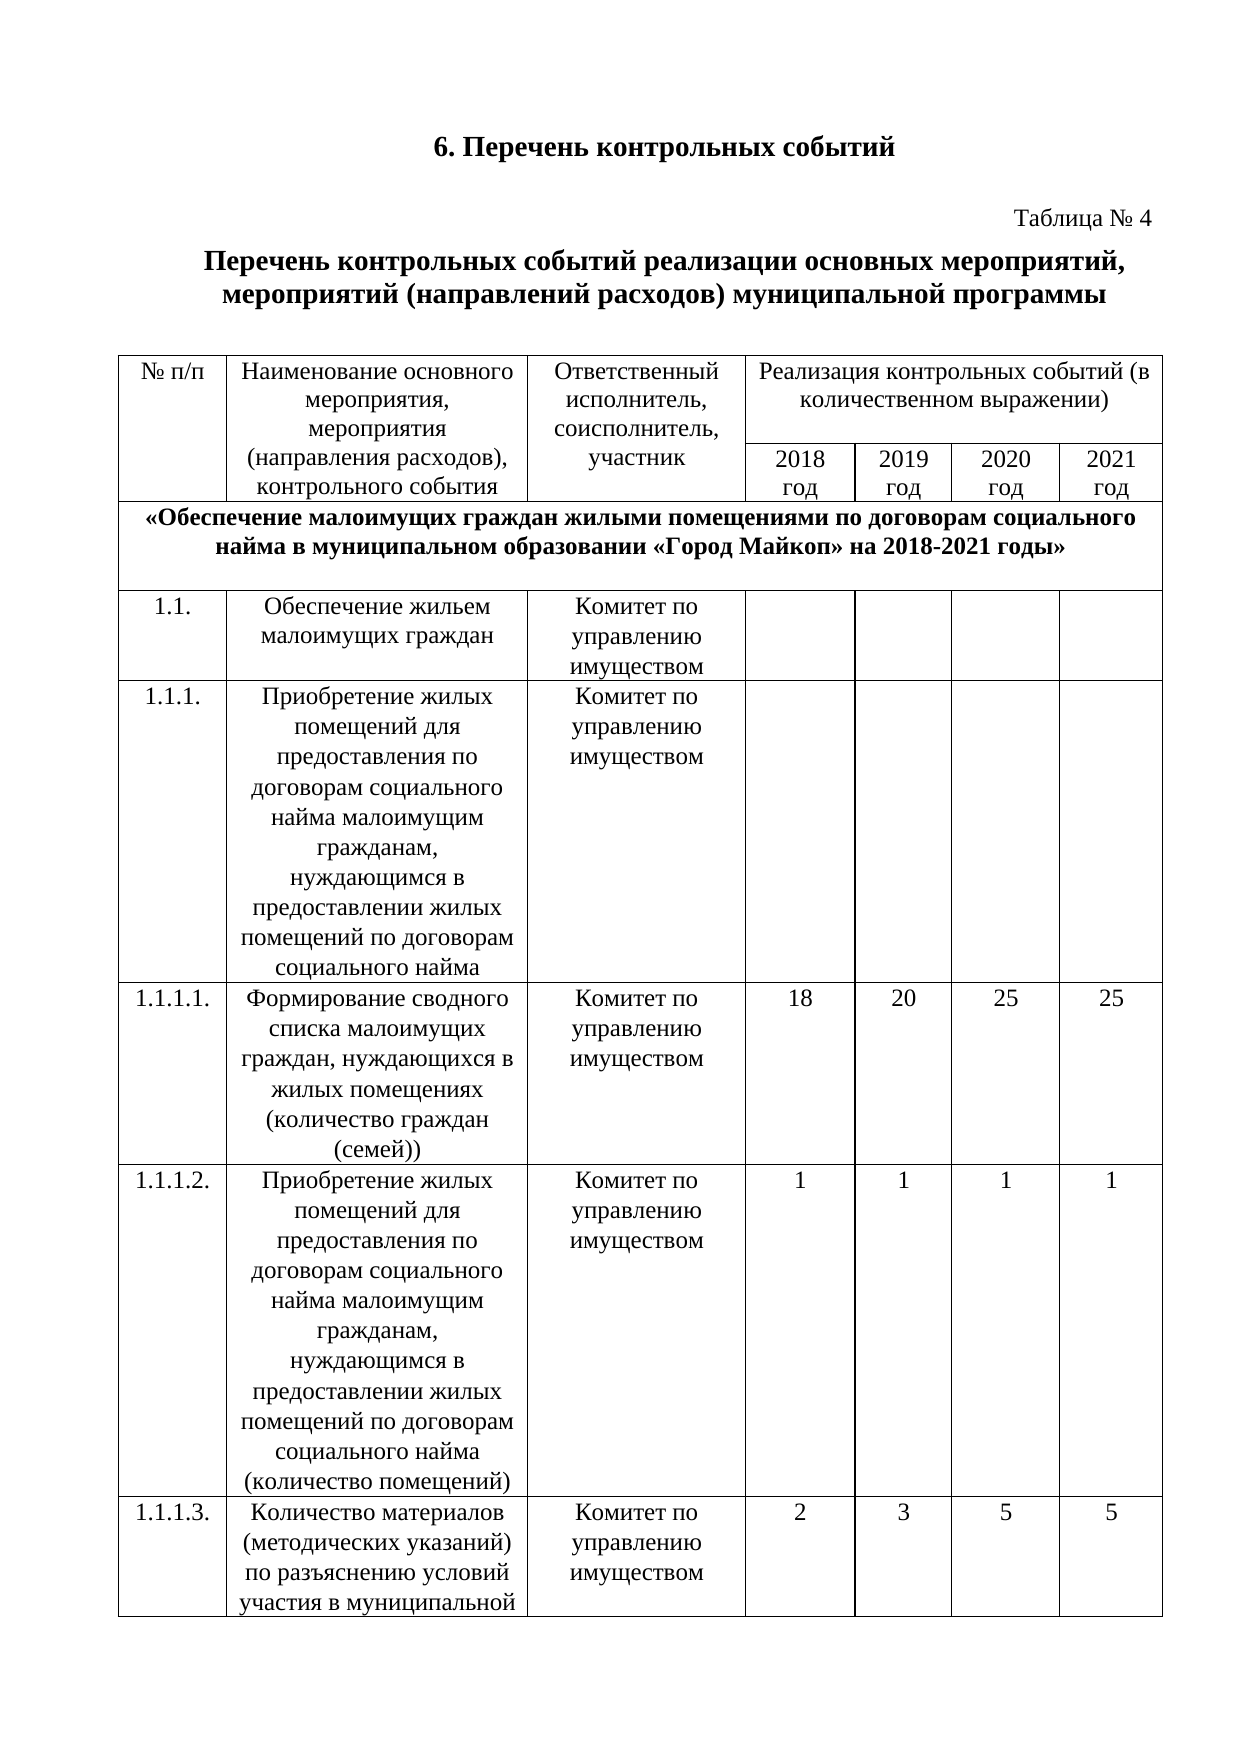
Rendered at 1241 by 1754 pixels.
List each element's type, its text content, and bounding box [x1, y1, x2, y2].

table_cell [528, 1497, 745, 1616]
table_cell 20 [856, 983, 951, 1164]
text Таблица № 4 [177, 203, 1152, 232]
table_cell Комитет по управлению имуществом [528, 681, 745, 982]
table_cell [1060, 591, 1162, 680]
table_cell [746, 681, 854, 982]
table_cell Формирование сводного списка малоимущих граждан, нуждающихся в жилых помещениях (количество граждан (семей)) [227, 983, 527, 1164]
table_cell «Обеспечение малоимущих граждан жилыми помещениями по договорам социального найма в муниципальном образовании «Город Майкоп» на 2018-2021 годы» [119, 502, 1162, 590]
table_cell Приобретение жилых помещений для предоставления по договорам социального найма малоимущим гражданам, нуждающимся в предоставлении жилых помещений по договорам социального найма [227, 681, 527, 982]
table_cell 25 [1060, 983, 1162, 1164]
table_cell [952, 681, 1059, 982]
table_cell [1060, 681, 1162, 982]
table_header № п/п [119, 356, 226, 501]
table_cell [856, 681, 951, 982]
table_header Наименование основного мероприятия, мероприятия (направления расходов), контрольного события [227, 356, 527, 501]
table_cell 5 [1060, 1497, 1162, 1616]
table_cell 1.1.1.2. [119, 1165, 226, 1496]
table_cell Комитет по управлению имуществом [528, 1165, 745, 1496]
table_cell 1.1. [119, 591, 226, 680]
table_cell 1 [856, 1165, 951, 1496]
table_cell 25 [952, 983, 1059, 1164]
table_cell 1.1.1.1. [119, 983, 226, 1164]
table_cell 1.1.1.3. [119, 1497, 226, 1616]
table_cell Приобретение жилых помещений для предоставления по договорам социального найма малоимущим гражданам, нуждающимся в предоставлении жилых помещений по договорам социального найма (количество помещений) [227, 1165, 527, 1496]
table_cell [952, 591, 1059, 680]
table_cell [227, 1497, 527, 1616]
table_cell 3 [856, 1497, 951, 1616]
table_cell [746, 591, 854, 680]
table_cell 1 [1060, 1165, 1162, 1496]
table_header Реализация контрольных событий (в количественном выражении) [746, 356, 1162, 443]
table_cell 2018 год [746, 444, 854, 501]
table_cell 2 [746, 1497, 854, 1616]
table_cell 2021 год [1060, 444, 1162, 501]
table_cell [856, 591, 951, 680]
table_cell 5 [952, 1497, 1059, 1616]
table_cell 2019 год [856, 444, 951, 501]
table_cell Обеспечение жильем малоимущих граждан [227, 591, 527, 680]
subtitle Перечень контрольных событий реализации основных мероприятий, мероприятий (направлений расходов) муниципальной программы [177, 243, 1152, 310]
subtitle 6. Перечень контрольных событий [177, 129, 1152, 163]
table_cell 1 [746, 1165, 854, 1496]
table_cell Комитет по управлению имуществом [528, 591, 745, 680]
table_header Ответственный исполнитель, соисполнитель, участник [528, 356, 745, 501]
table_cell 18 [746, 983, 854, 1164]
table_cell 1 [952, 1165, 1059, 1496]
table_cell Комитет по управлению имуществом [528, 983, 745, 1164]
table_cell 1.1.1. [119, 681, 226, 982]
table_cell 2020 год [952, 444, 1059, 501]
